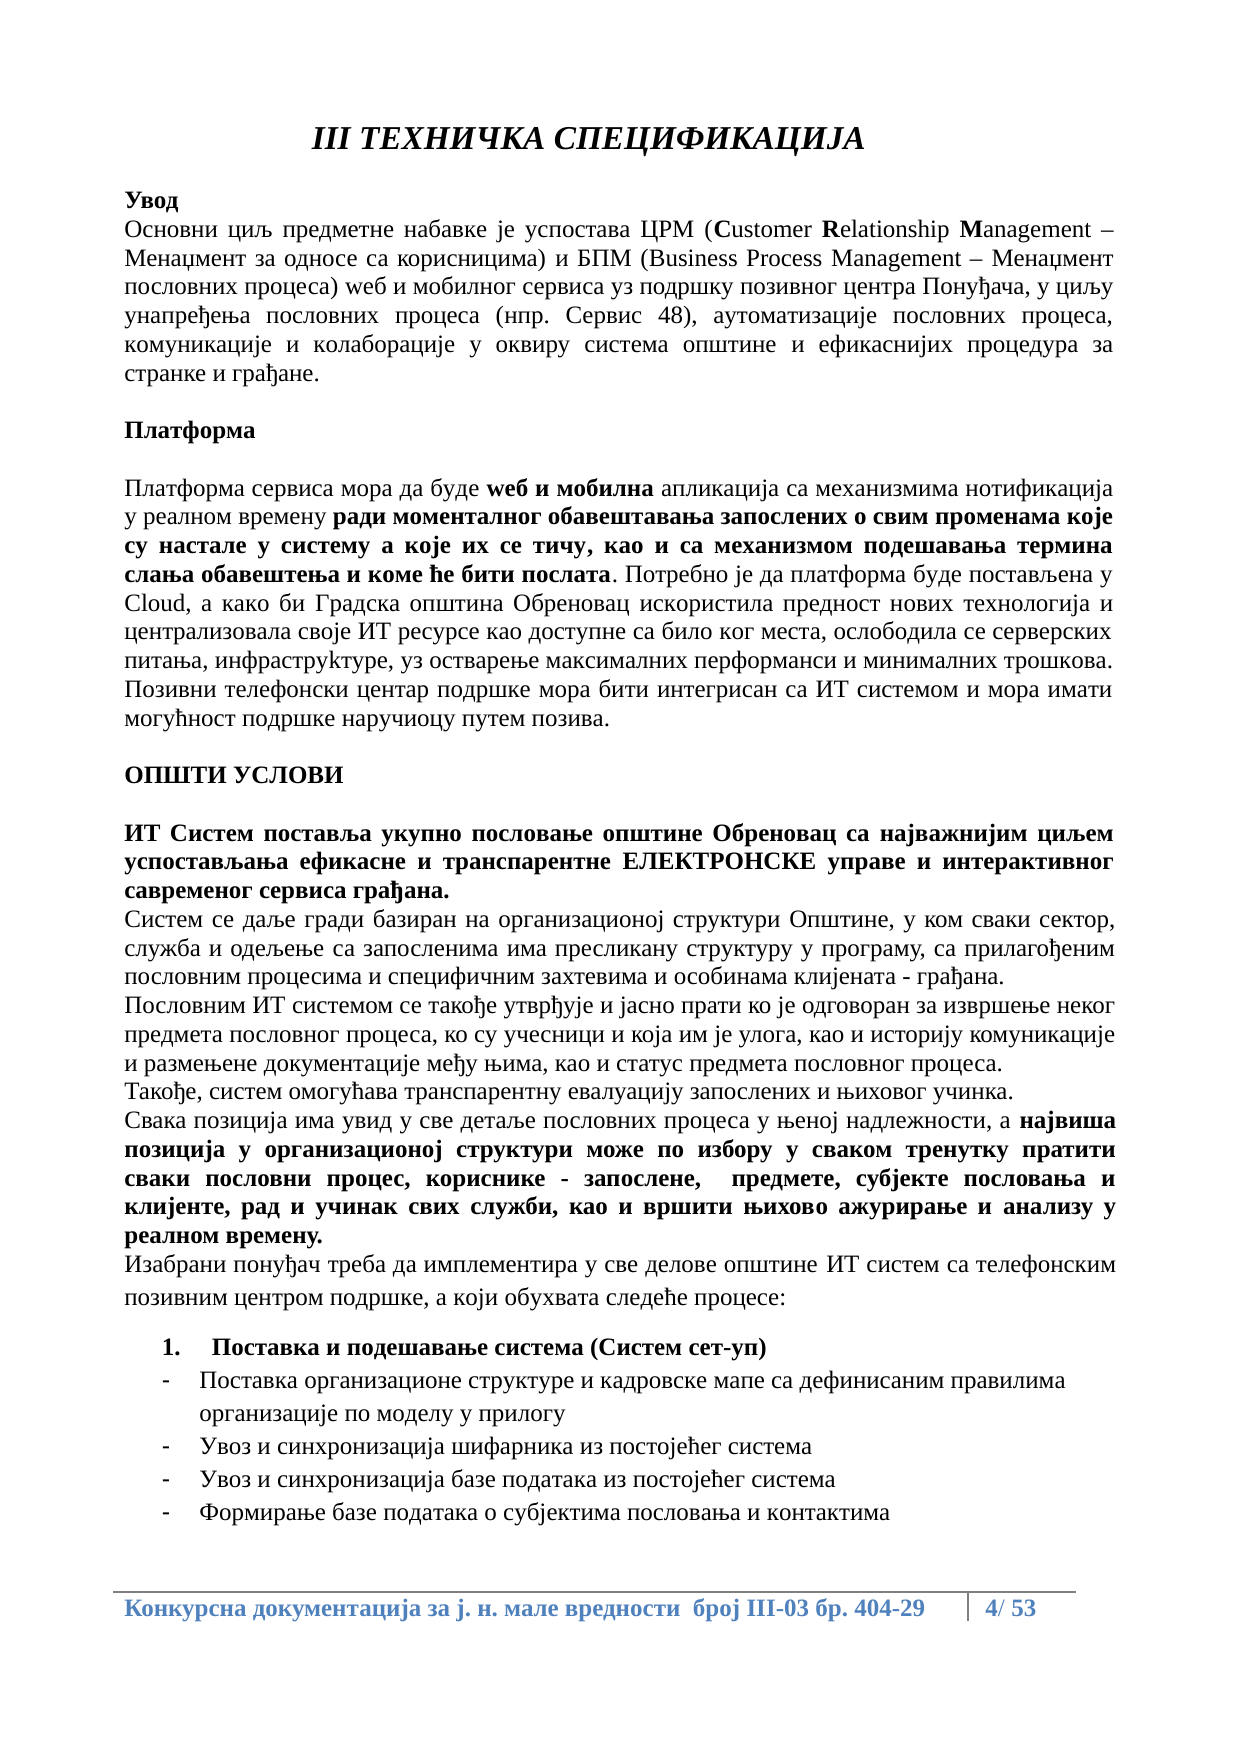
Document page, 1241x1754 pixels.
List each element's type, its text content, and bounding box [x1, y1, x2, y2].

list Поставка и подешавање система (Систем сет-уп) [162, 1332, 1116, 1360]
text ИТ Систем поставља укупно пословање општине Обреновац са најважнијим циљем успостављања ефикасне и транспарентне ЕЛЕКТРОНСКЕ управе и интерактивног савременог сервиса грађана. [124, 818, 1113, 904]
text Платформа [124, 415, 1113, 444]
text Такође, систем омогућава транспарентну евалуацију запослених и њиховог учинка. [124, 1076, 1116, 1105]
text ОПШТИ УСЛОВИ [124, 760, 1113, 789]
text Изабрани понуђач треба да имплементира у све делове општине ИТ систем са телефонским позивним центром подршке, а који обухвата следеће процесе: [124, 1249, 1116, 1311]
text Систем се даље гради базиран на организационој структури Општине, у ком сваки сектор, служба и одељење са запосленима има пресликану структуру у програму, са прилагођеним пословним процесима и специфичним захтевима и особинама клијената - грађана. [124, 904, 1116, 990]
text Пословним ИТ системом се такође утврђује и јасно прати ко је одговоран за извршење неког предмета пословног процеса, ко су учесници и која им је улога, као и историју комуникације и размењене документације међу њима, као и статус предмета пословног процеса. [124, 990, 1116, 1076]
text Oснoвни циљ предметне нaбaвкe je успoстaвa ЦРM (Customer Relationship Management – Менаџмент за односе са корисницима) и БПМ (Business Process Management – Менаџмент пословних процеса) weб и мобилног сeрвисa уз подршку позивног центра Понуђача, у циљу унaпрeђeњa пoслoвних прoцeсa (нпр. Сервис 48), aутoмaтизaциje пoслoвних прoцeсa, кoмуникaциje и кoлaбoрaциje у oквиру систeмa општине и ефикаснијих процедура за странке и грађане. [124, 214, 1113, 386]
text Свака позиција има увид у све детаље пословних процеса у њеној надлежности, а највиша позиција у организационој структури може по избору у сваком тренутку пратити сваки пословни процес, кориснике - запослене, предмете, субјекте пословања и клијенте, рад и учинак свих служби, као и вршити њихово ажурирање и анализу у реалном времену. [124, 1105, 1116, 1249]
text Увод [124, 185, 1116, 214]
list Формирање базе података о субјектима пословања и контактима [162, 1497, 1116, 1526]
text Платформа сервиса мора да буде wеб и мобилна апликација са механизмима нотификација у реалном времену ради моменталног обавештавања запослених о свим променама које су настале у систему а које их се тичу, као и са механизмом подешавања термина слања обавештења и коме ће бити послата. Потребно је да платформа буде постављена у Cloud, а како би Градска општина Обреновац искористила предност нових технологија и централизовала своје ИТ ресурсе као доступне са било ког места, ослободила се серверских питања, инфраструkтуре, уз остварење максималних перформанси и минималних трошкова. Позивни телефонски центар подршке мора бити интегрисан са ИТ системом и мора имати могућност подршке наручиоцу путем позива. [124, 473, 1113, 731]
list Поставка организационе структуре и кадровске мапе са дефинисаним правилима организације по моделу у прилогу [162, 1365, 1116, 1427]
list Увоз и синхронизација шифарника из постојећег система [162, 1431, 1116, 1460]
list Увоз и синхронизација базе података из постојећег система [162, 1464, 1116, 1493]
text III ТЕХНИЧКА СПЕЦИФИКАЦИЈА [124, 118, 1116, 156]
